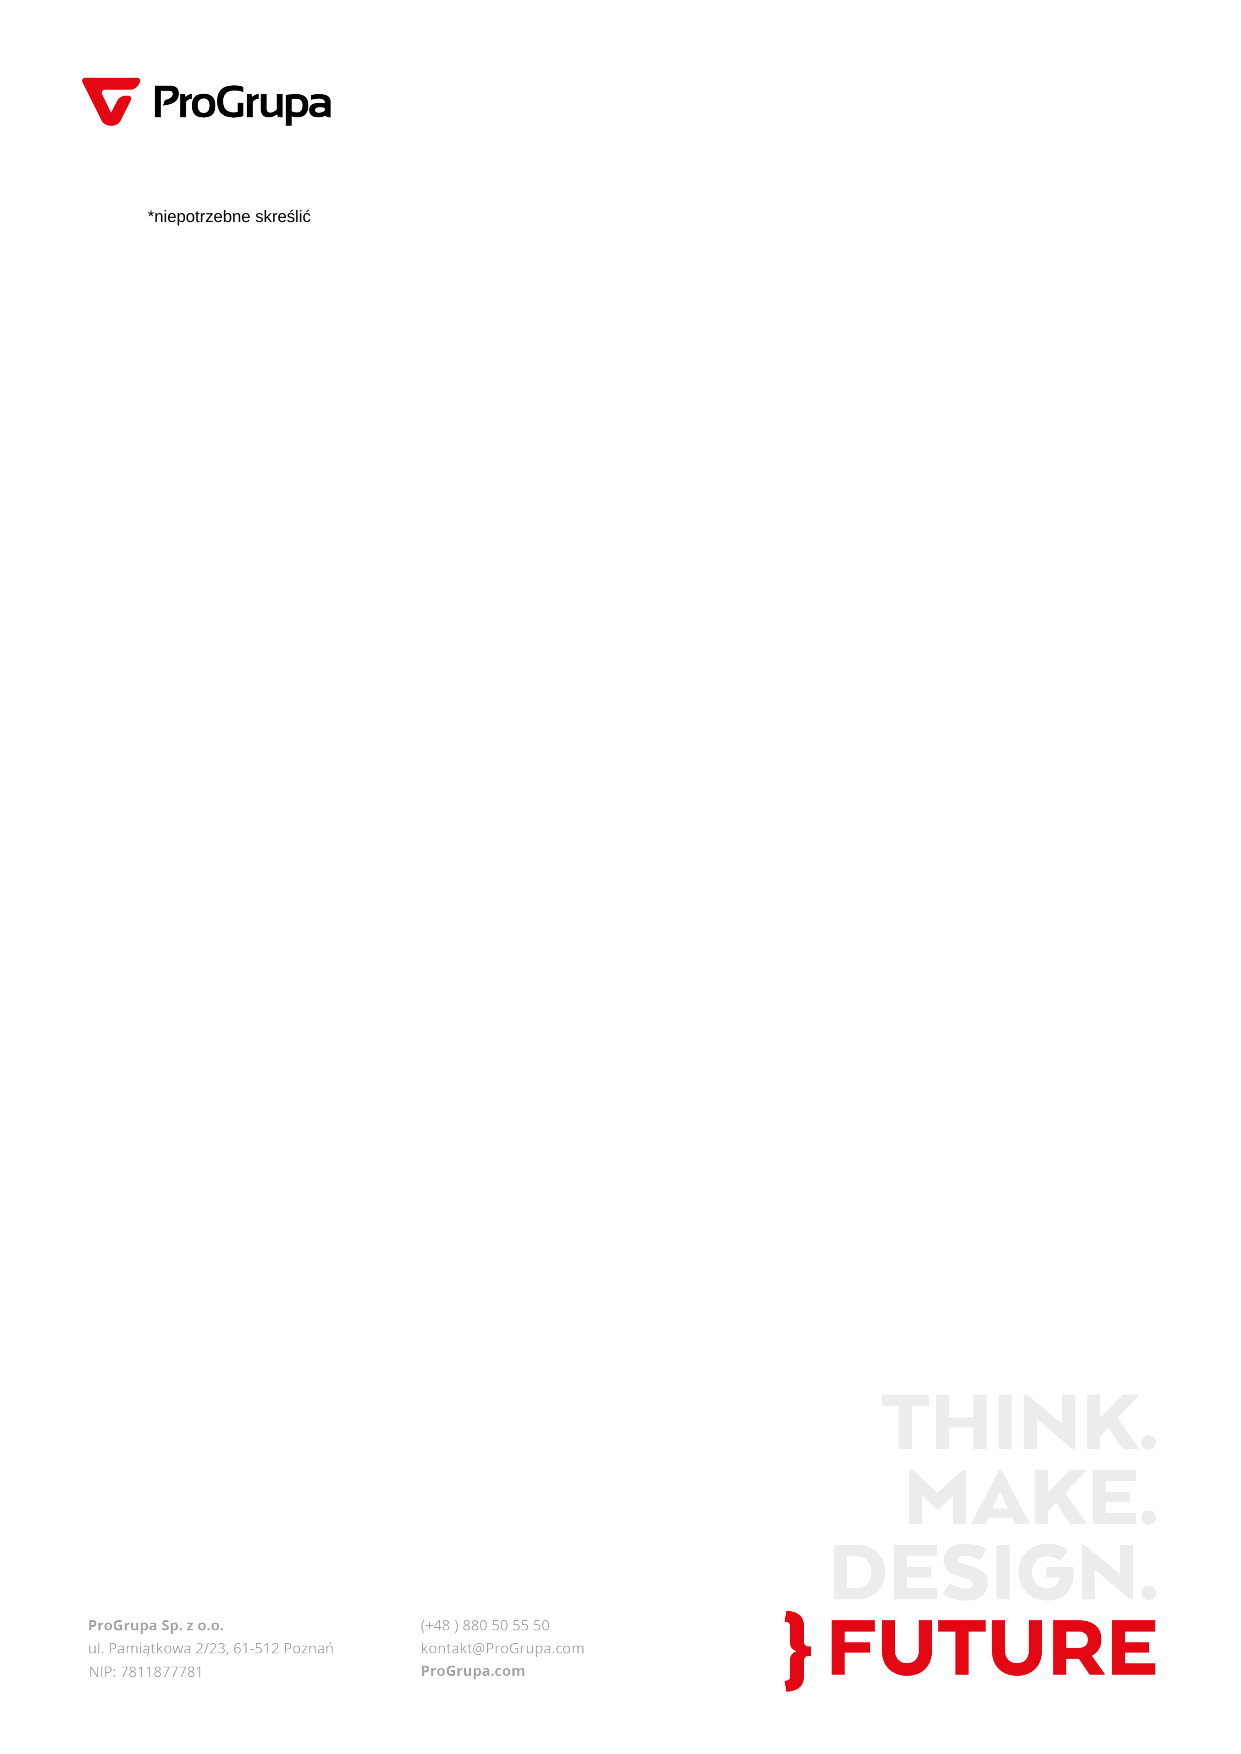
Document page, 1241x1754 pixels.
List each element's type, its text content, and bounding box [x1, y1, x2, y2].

picture [0, 1, 1241, 1754]
text *niepotrzebne skreślić [148, 207, 1092, 226]
